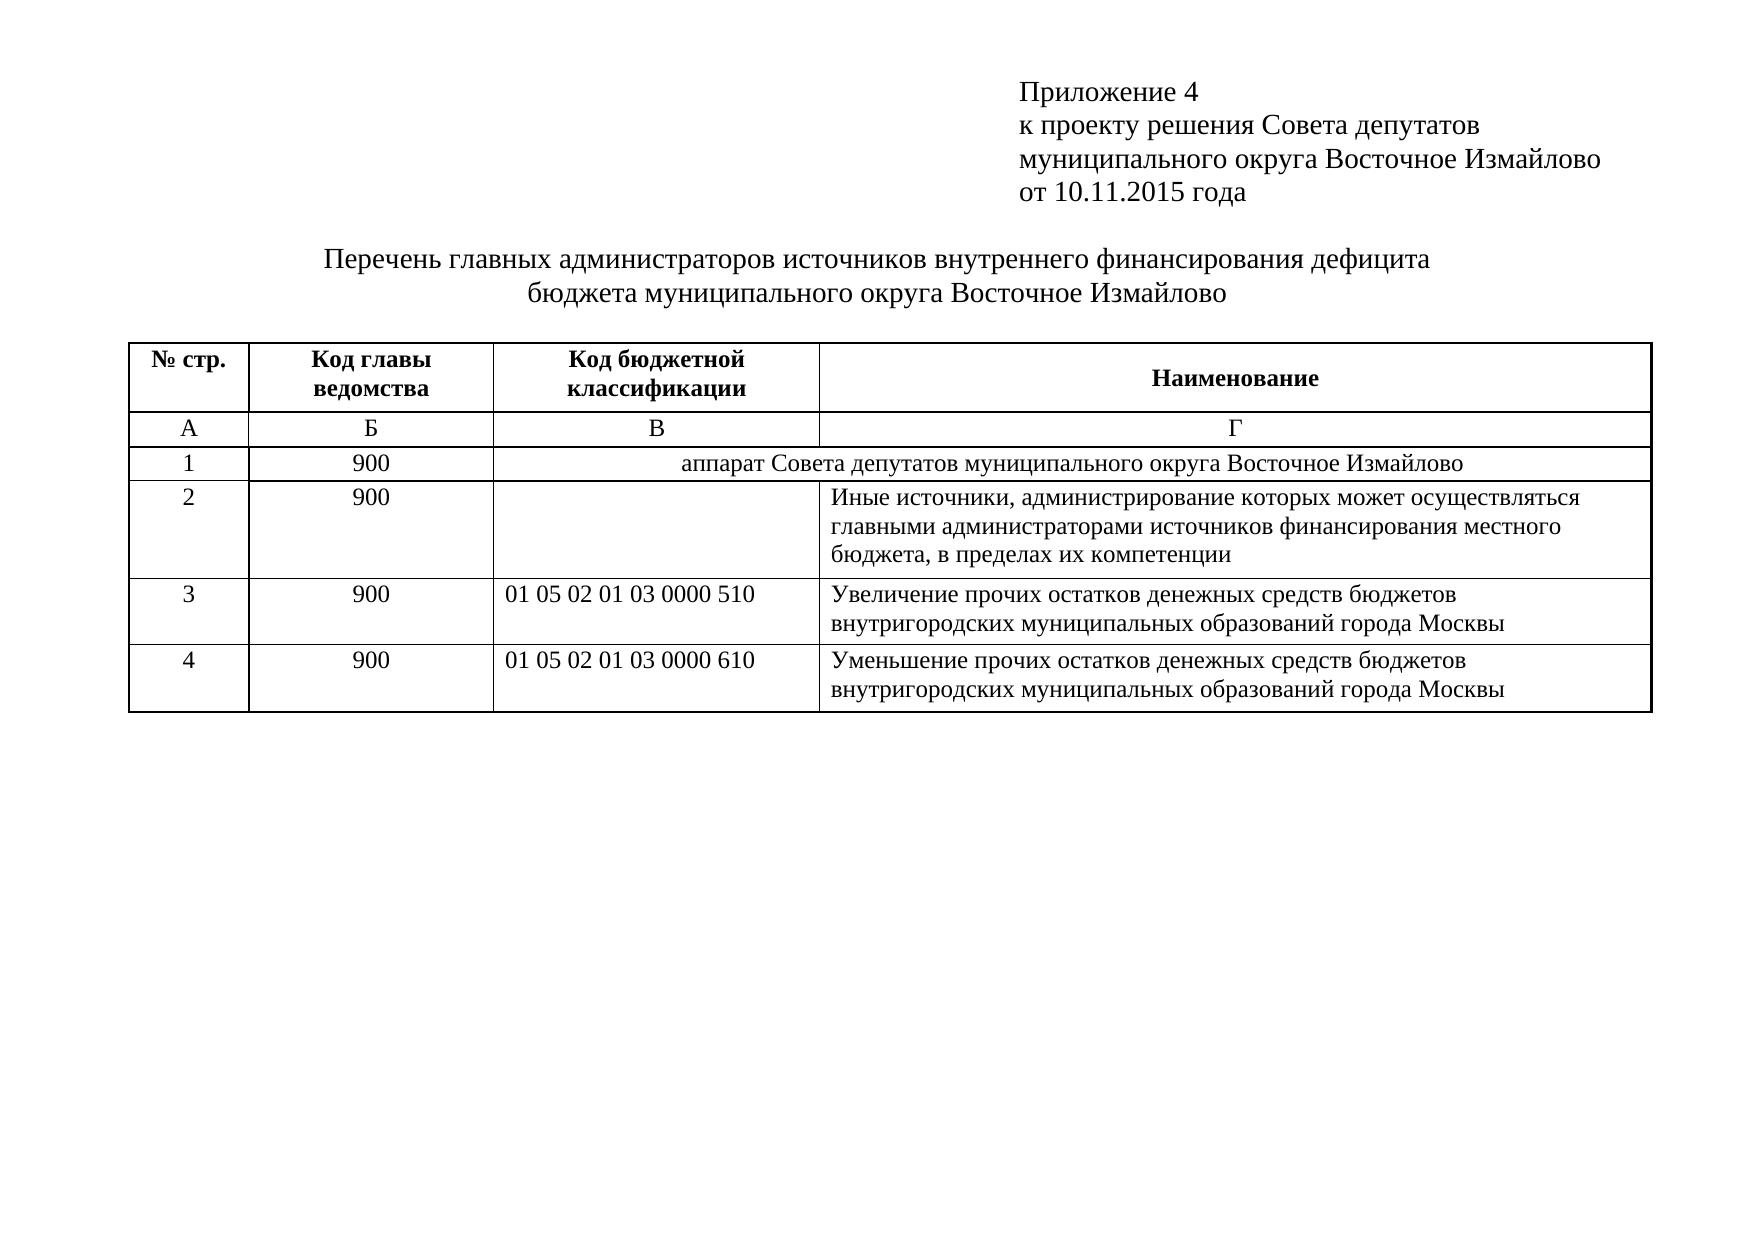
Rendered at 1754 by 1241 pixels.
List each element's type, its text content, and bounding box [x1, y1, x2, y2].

text Приложение 4 [1019, 74, 1636, 107]
table_header Наименование [820, 344, 1650, 411]
table_cell 900 [250, 579, 493, 644]
text бюджета муниципального округа Восточное Измайлово [118, 275, 1636, 309]
text от 10.11.2015 года [1019, 174, 1636, 208]
table_cell 3 [130, 579, 248, 644]
table_cell Г [820, 413, 1650, 446]
table_cell 900 [250, 482, 493, 578]
table_cell Увеличение прочих остатков денежных средств бюджетов внутригородских муниципальных образований города Москвы [820, 579, 1650, 644]
table_header Код бюджетной классификации [494, 344, 819, 411]
table_cell 01 05 02 01 03 0000 610 [494, 645, 819, 711]
table_cell Иные источники, администрирование которых может осуществляться главными администраторами источников финансирования местного бюджета, в пределах их компетенции [820, 482, 1650, 578]
table_cell 01 05 02 01 03 0000 510 [494, 579, 819, 644]
table_cell аппарат Совета депутатов муниципального округа Восточное Измайлово [494, 448, 1650, 480]
table_cell 900 [250, 448, 493, 480]
table_cell 2 [130, 481, 248, 578]
table_cell В [494, 413, 819, 446]
table_cell 1 [130, 448, 248, 480]
table_cell Уменьшение прочих остатков денежных средств бюджетов внутригородских муниципальных образований города Москвы [820, 645, 1650, 711]
table_cell Б [249, 413, 493, 446]
table_cell [494, 482, 819, 578]
text Перечень главных администраторов источников внутреннего финансирования дефицита [118, 242, 1636, 275]
table_header Код главы ведомства [250, 344, 493, 411]
text к проекту решения Совета депутатов муниципального округа Восточное Измайлово [1019, 107, 1636, 174]
table_cell А [130, 413, 248, 446]
table_cell 900 [250, 645, 493, 711]
table_header № стр. [130, 344, 248, 411]
table_cell 4 [130, 645, 248, 711]
